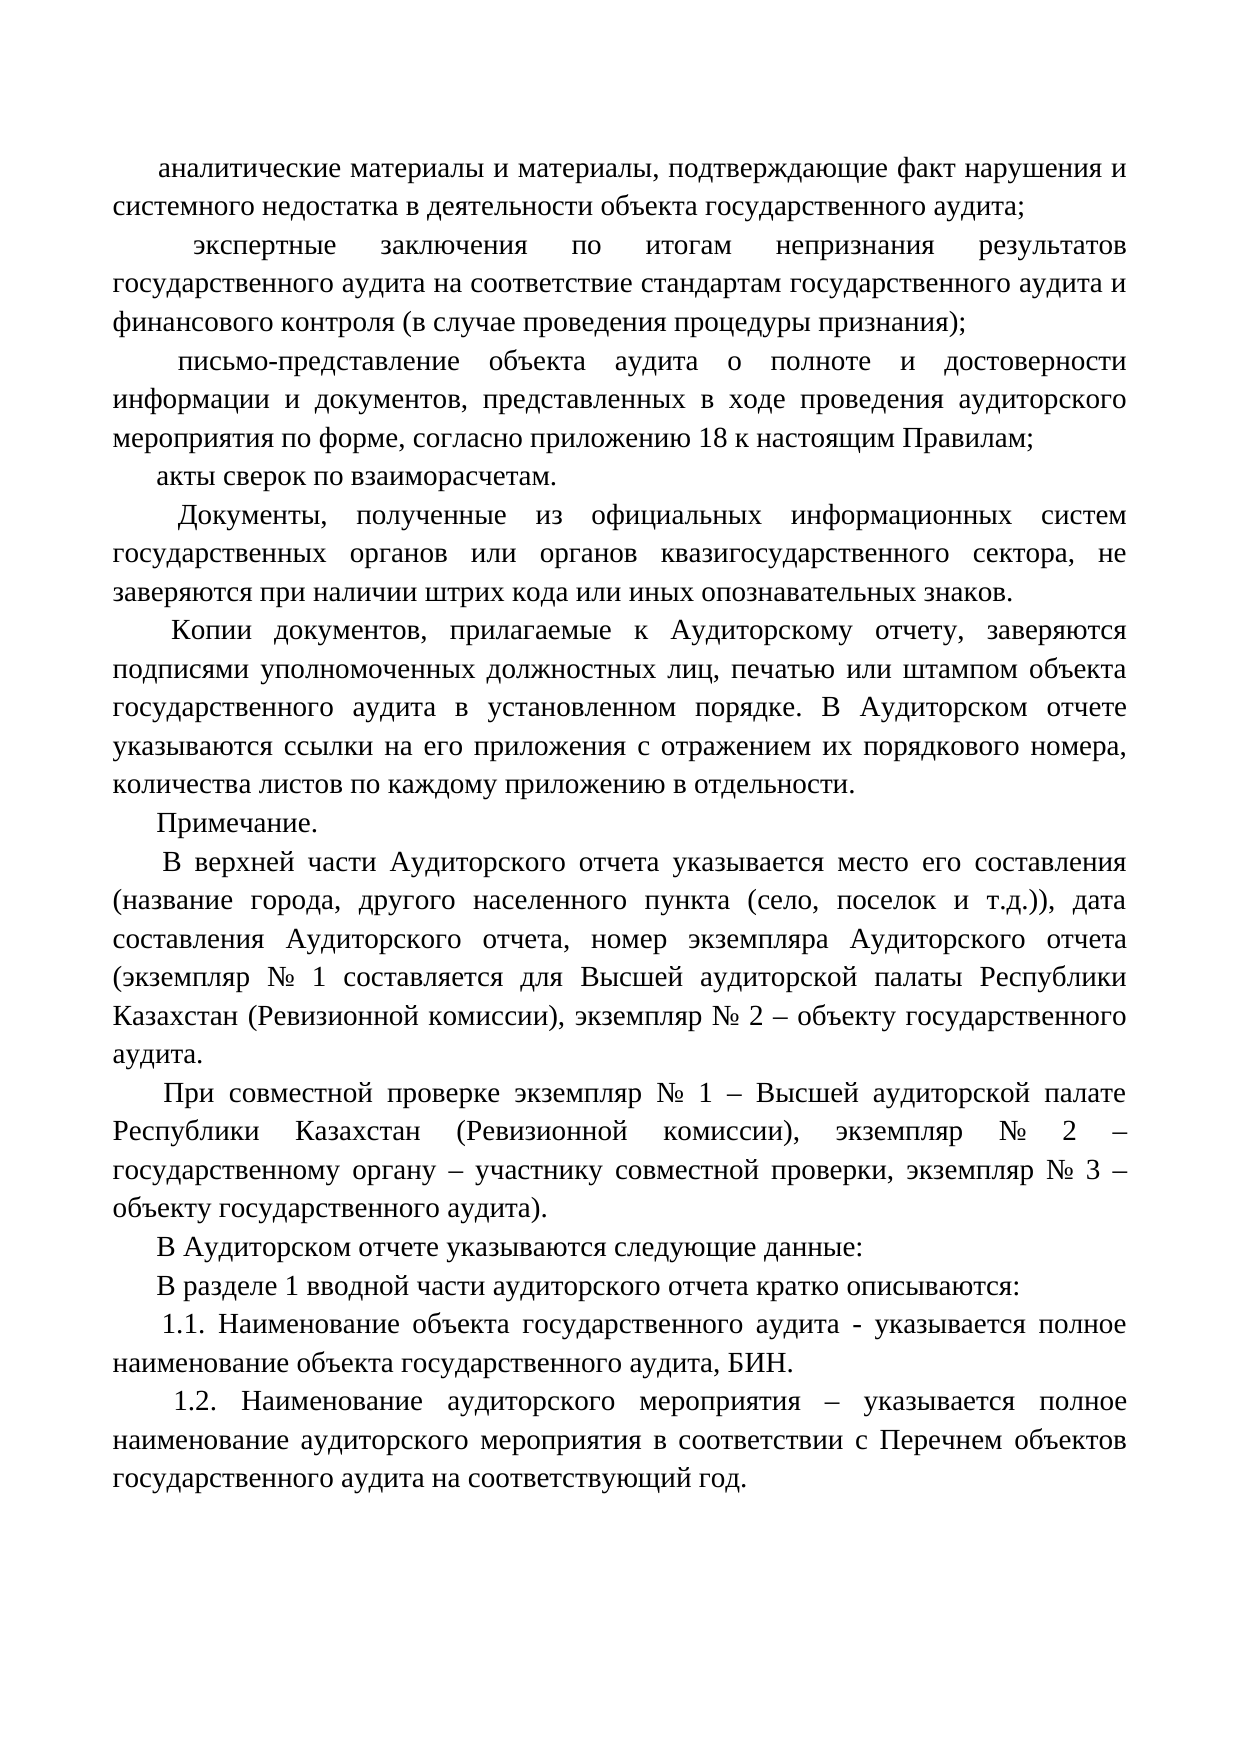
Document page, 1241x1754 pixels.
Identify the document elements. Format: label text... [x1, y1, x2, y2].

text При совместной проверке экземпляр № 1 – Высшей аудиторской палате Республики Казахстан (Ревизионной комиссии), экземпляр № 2 – государственному органу – участнику совместной проверки, экземпляр № 3 – объекту государственного аудита). [112, 1075, 1128, 1224]
text В верхней части Аудиторского отчета указывается место его составления (название города, другого населенного пункта (село, поселок и т.д.)), дата составления Аудиторского отчета, номер экземпляра Аудиторского отчета (экземпляр № 1 составляется для Высшей аудиторской палаты Республики Казахстан (Ревизионной комиссии), экземпляр № 2 – объекту государственного аудита. [112, 844, 1128, 1070]
text 1.1. Наименование объекта государственного аудита - указывается полное наименование объекта государственного аудита, БИН. [112, 1306, 1128, 1378]
text 1.2. Наименование аудиторского мероприятия – указывается полное наименование аудиторского мероприятия в соответствии с Перечнем объектов государственного аудита на соответствующий год. [112, 1383, 1128, 1494]
text аналитические материалы и материалы, подтверждающие факт нарушения и системного недостатка в деятельности объекта государственного аудита; [112, 150, 1128, 222]
text экспертные заключения по итогам непризнания результатов государственного аудита на соответствие стандартам государственного аудита и финансового контроля (в случае проведения процедуры признания); [112, 227, 1128, 338]
text письмо-представление объекта аудита о полноте и достоверности информации и документов, представленных в ходе проведения аудиторского мероприятия по форме, согласно приложению 18 к настоящим Правилам; [112, 343, 1128, 453]
text Примечание. [112, 805, 1128, 839]
text В Аудиторском отчете указываются следующие данные: [112, 1229, 1128, 1263]
text В разделе 1 вводной части аудиторского отчета кратко описываются: [112, 1268, 1128, 1301]
text акты сверок по взаиморасчетам. [112, 458, 1128, 492]
text Документы, полученные из официальных информационных систем государственных органов или органов квазигосударственного сектора, не заверяются при наличии штрих кода или иных опознавательных знаков. [112, 497, 1128, 607]
text Копии документов, прилагаемые к Аудиторскому отчету, заверяются подписями уполномоченных должностных лиц, печатью или штампом объекта государственного аудита в установленном порядке. В Аудиторском отчете указываются ссылки на его приложения с отражением их порядкового номера, количества листов по каждому приложению в отдельности. [112, 612, 1128, 800]
